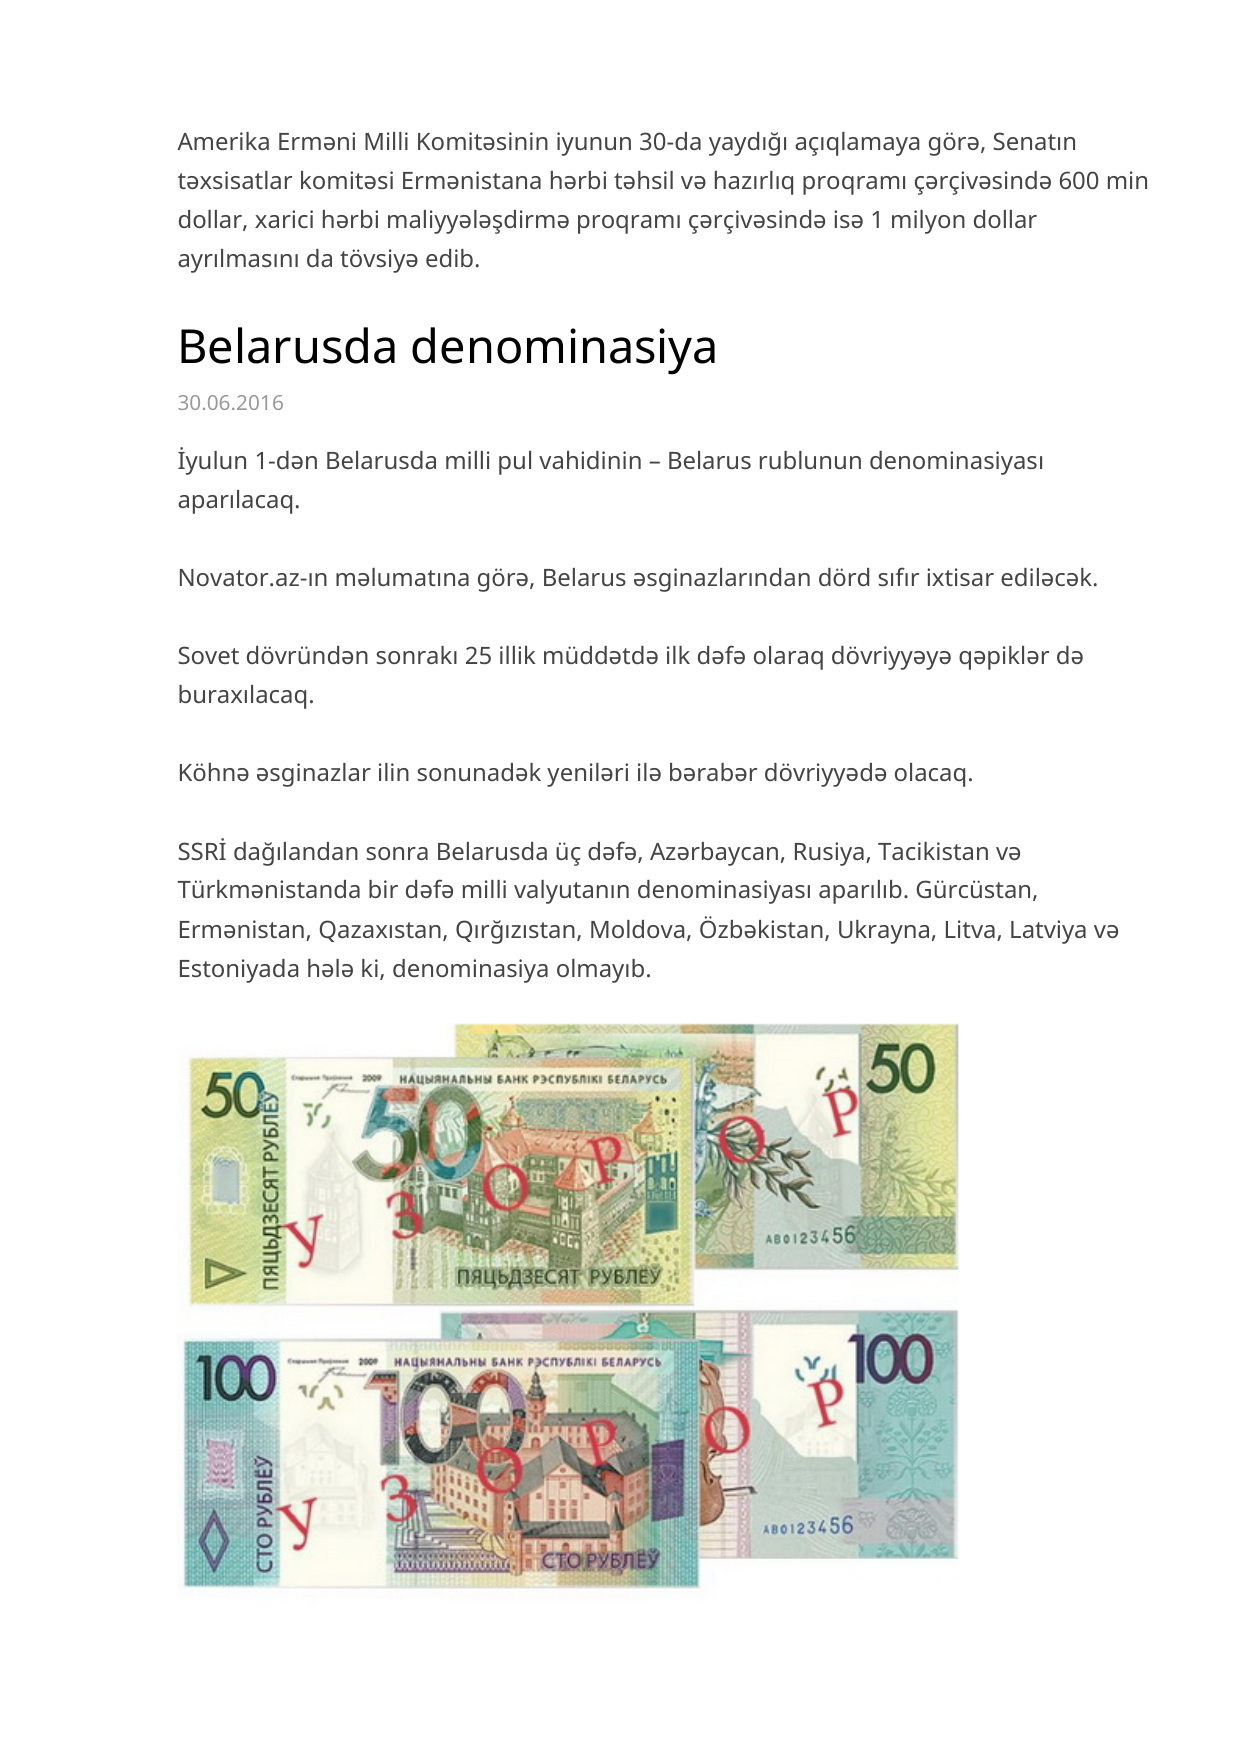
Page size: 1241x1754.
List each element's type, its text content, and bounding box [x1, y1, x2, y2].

text Amerika Erməni Milli Komitəsinin iyunun 30-da yaydığı açıqlamaya görə, Senatın təxsisatlar komitəsi Ermənistana hərbi təhsil və hazırlıq proqramı çərçivəsində 600 min dollar, xarici hərbi maliyyələşdirmə proqramı çərçivəsində isə 1 milyon dollar ayrılmasını da tövsiyə edib. [177, 118, 1152, 274]
text Sovet dövründən sonrakı 25 illik müddətdə ilk dəfə olaraq dövriyyəyə qəpiklər də buraxılacaq. [177, 632, 1152, 711]
text 30.06.2016 [177, 377, 1152, 416]
text Belarusda denominasiya [177, 313, 1152, 377]
text Köhnə əsginazlar ilin sonunadək yeniləri ilə bərabər dövriyyədə olacaq. [177, 750, 1152, 789]
text SSRİ dağılandan sonra Belarusda üç dəfə, Azərbaycan, Rusiya, Tacikistan və Türkmənistanda bir dəfə milli valyutanın denominasiyası aparılıb. Gürcüstan, Ermənistan, Qazaxıstan, Qırğızıstan, Moldova, Özbəkistan, Ukrayna, Litva, Latviya və Estoniyada hələ ki, denominasiya olmayıb. [177, 828, 1152, 984]
text Novator.az-ın məlumatına görə, Belarus əsginazlarından dörd sıfır ixtisar ediləcək. [177, 554, 1152, 593]
picture [177, 1023, 959, 1609]
text İyulun 1-dən Belarusda milli pul vahidinin – Belarus rublunun denominasiyası aparılacaq. [177, 437, 1152, 515]
